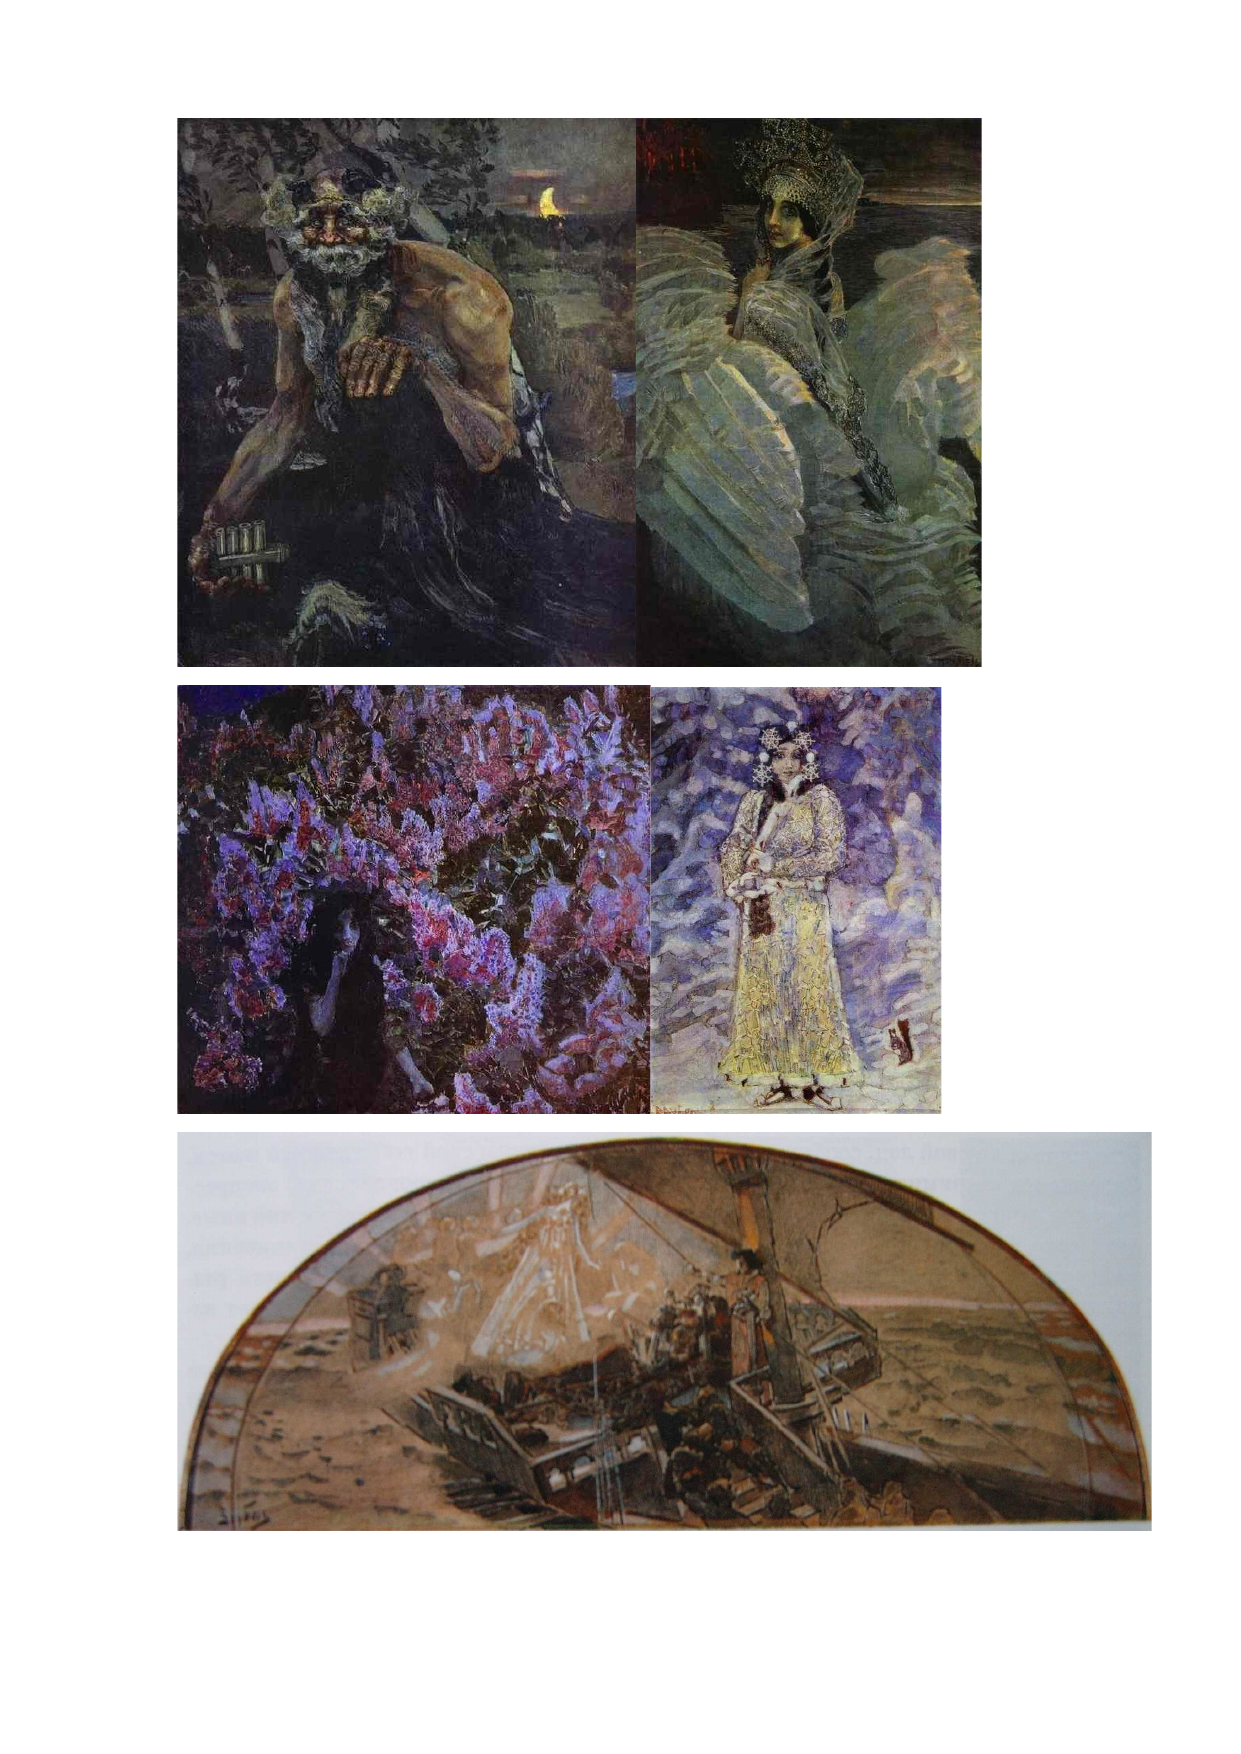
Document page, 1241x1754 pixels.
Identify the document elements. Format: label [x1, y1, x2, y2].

picture [177, 685, 942, 1114]
picture [177, 1132, 1152, 1531]
picture [177, 118, 982, 667]
